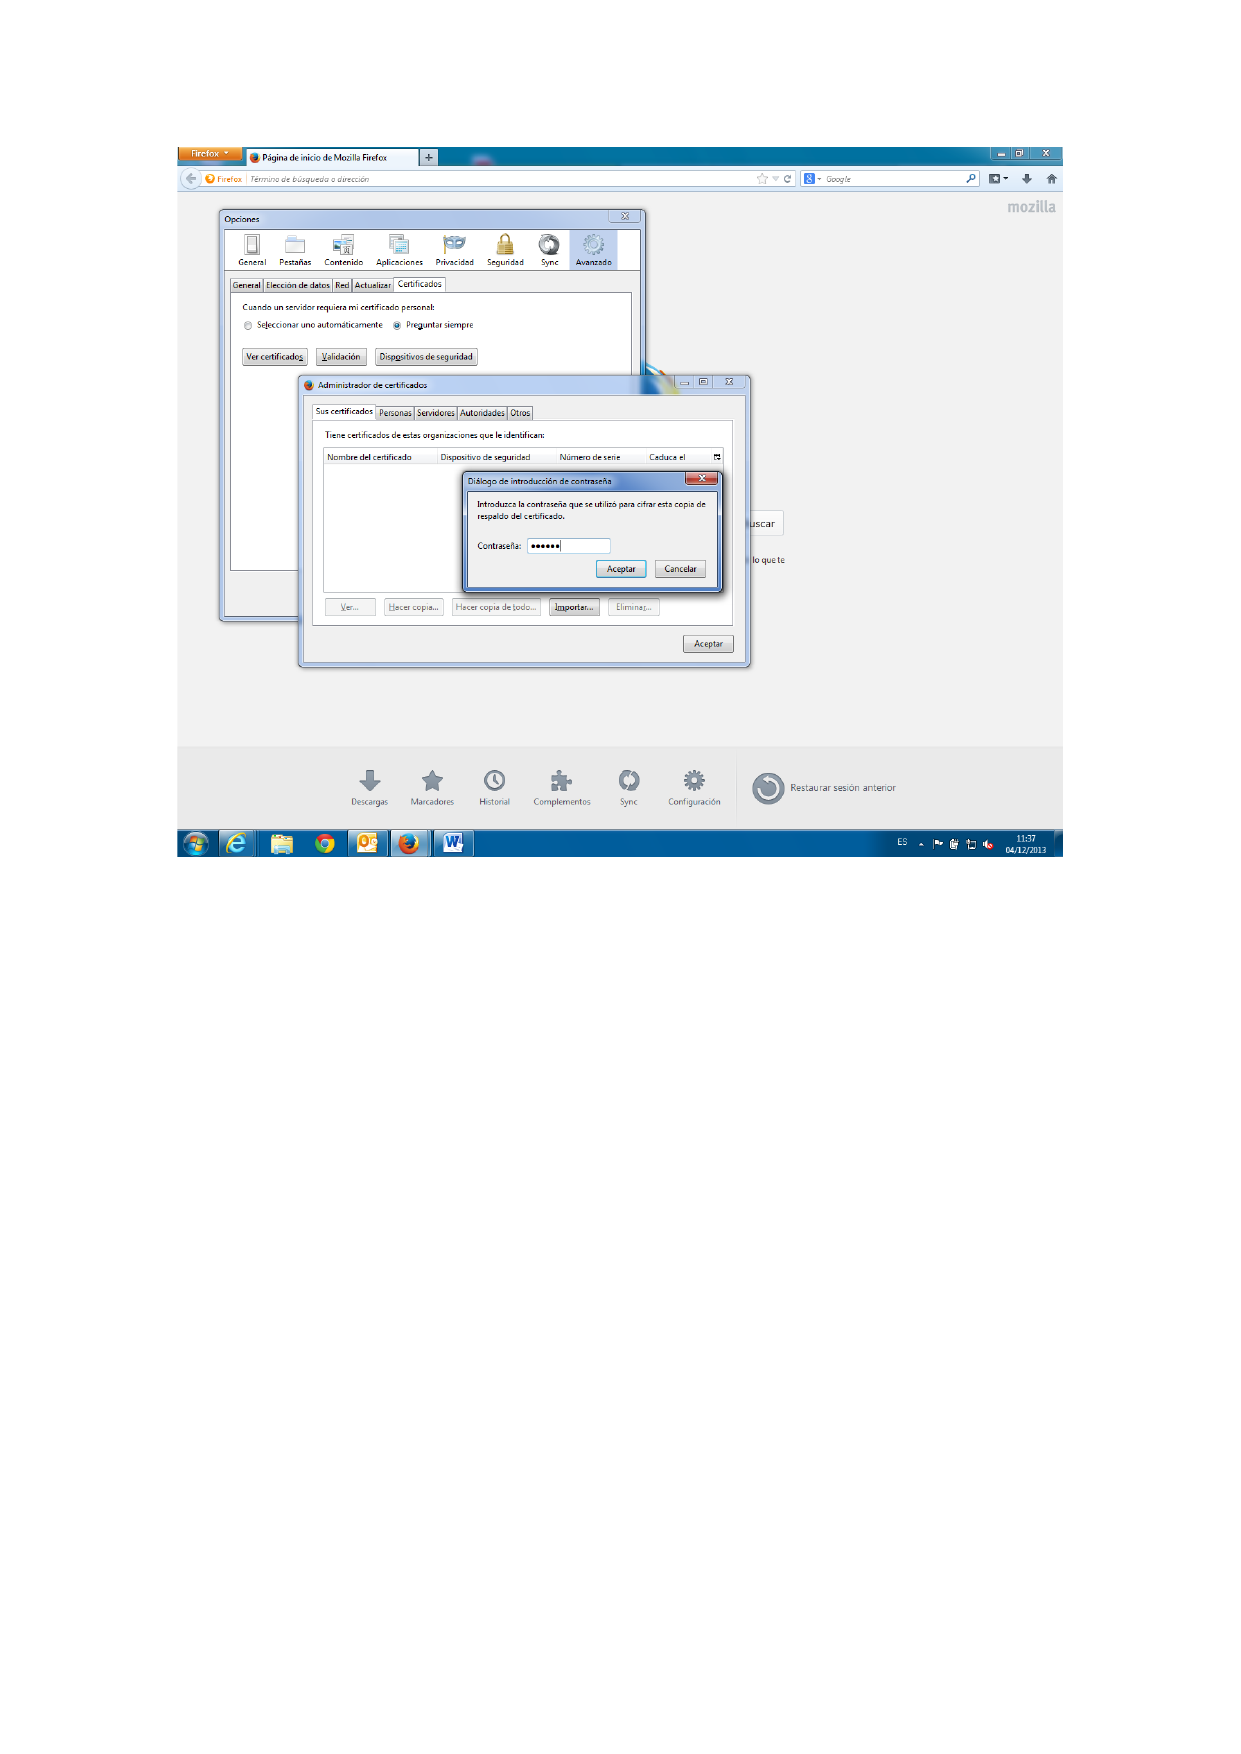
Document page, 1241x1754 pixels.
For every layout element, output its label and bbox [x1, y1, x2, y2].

picture [177, 147, 1063, 857]
